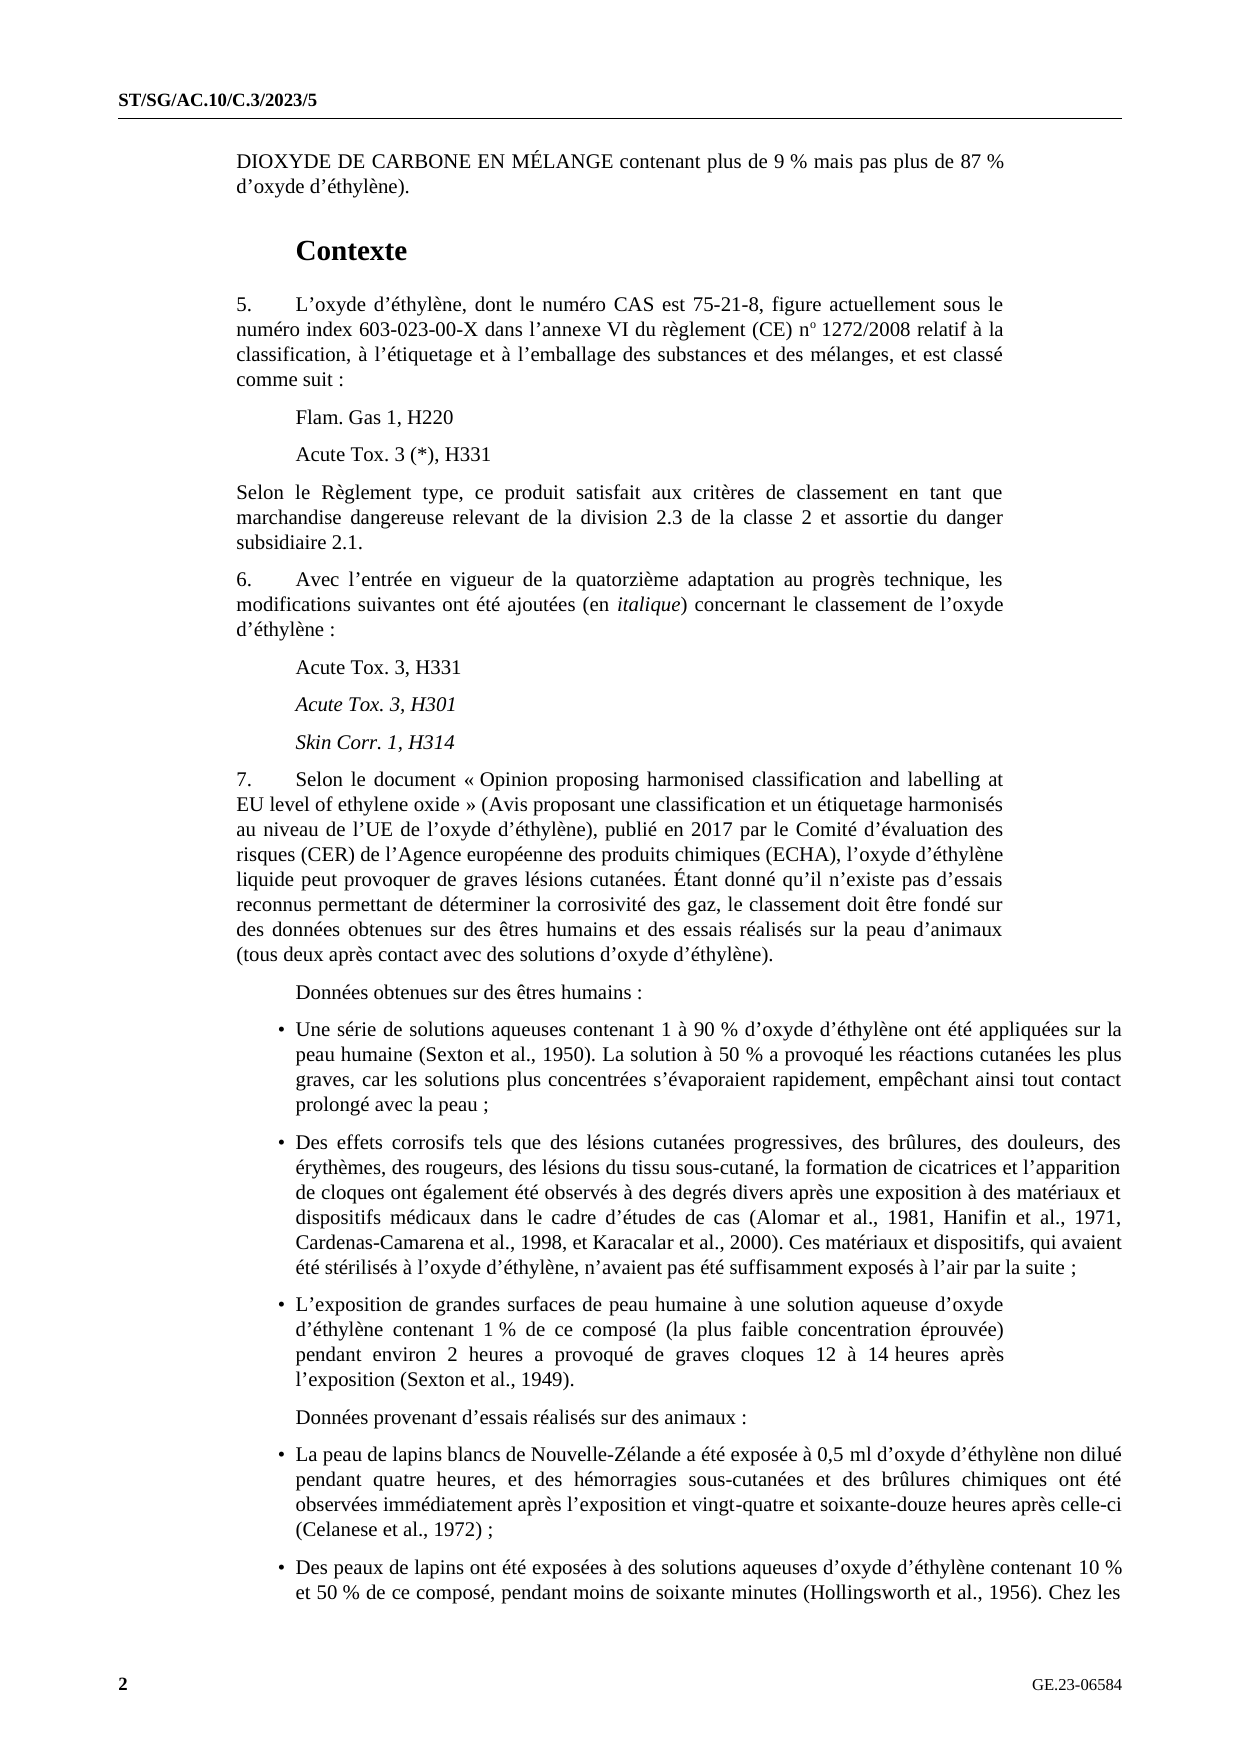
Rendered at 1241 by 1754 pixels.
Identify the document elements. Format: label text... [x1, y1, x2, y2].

text Données provenant d’essais réalisés sur des animaux : [236, 1404, 1004, 1429]
text 5. L’oxyde d’éthylène, dont le numéro CAS est 75-21-8, figure actuellement sous le numéro index 603-023-00-X dans l’annexe VI du règlement (CE) no 1272/2008 relatif à la classification, à l’étiquetage et à l’emballage des substances et des mélanges, et est classé comme suit : [236, 291, 1004, 391]
text Une série de solutions aqueuses contenant 1 à 90 % d’oxyde d’éthylène ont été appliquées sur la peau humaine (Sexton et al., 1950). La solution à 50 % a provoqué les réactions cutanées les plus graves, car les solutions plus concentrées s’évaporaient rapidement, empêchant ainsi tout contact prolongé avec la peau ; [278, 1016, 1122, 1116]
text Contexte [118, 235, 1004, 266]
text Acute Tox. 3, H331 [295, 654, 1004, 679]
text Selon le Règlement type, ce produit satisfait aux critères de classement en tant que marchandise dangereuse relevant de la division 2.3 de la classe 2 et assortie du danger subsidiaire 2.1. [236, 479, 1004, 554]
text Des effets corrosifs tels que des lésions cutanées progressives, des brûlures, des douleurs, des érythèmes, des rougeurs, des lésions du tissu sous-cutané, la formation de cicatrices et l’apparition de cloques ont également été observés à des degrés divers après une exposition à des matériaux et dispositifs médicaux dans le cadre d’études de cas (Alomar et al., 1981, Hanifin et al., 1971, Cardenas-Camarena et al., 1998, et Karacalar et al., 2000). Ces matériaux et dispositifs, qui avaient été stérilisés à l’oxyde d’éthylène, n’avaient pas été suffisamment exposés à l’air par la suite ; [278, 1129, 1122, 1279]
text 6. Avec l’entrée en vigueur de la quatorzième adaptation au progrès technique, les modifications suivantes ont été ajoutées (en italique) concernant le classement de l’oxyde d’éthylène : [236, 566, 1004, 641]
text Acute Tox. 3 (*), H331 [295, 441, 1004, 466]
text La peau de lapins blancs de Nouvelle-Zélande a été exposée à 0,5 ml d’oxyde d’éthylène non dilué pendant quatre heures, et des hémorragies sous-cutanées et des brûlures chimiques ont été observées immédiatement après l’exposition et vingt-quatre et soixante-douze heures après celle-ci (Celanese et al., 1972) ; [278, 1441, 1122, 1541]
text Flam. Gas 1, H220 [295, 404, 1004, 429]
text 7. Selon le document « Opinion proposing harmonised classification and labelling at EU level of ethylene oxide » (Avis proposant une classification et un étiquetage harmonisés au niveau de l’UE de l’oxyde d’éthylène), publié en 2017 par le Comité d’évaluation des risques (CER) de l’Agence européenne des produits chimiques (ECHA), l’oxyde d’éthylène liquide peut provoquer de graves lésions cutanées. Étant donné qu’il n’existe pas d’essais reconnus permettant de déterminer la corrosivité des gaz, le classement doit être fondé sur des données obtenues sur des êtres humains et des essais réalisés sur la peau d’animaux (tous deux après contact avec des solutions d’oxyde d’éthylène). [236, 766, 1004, 966]
text Acute Tox. 3, H301 [295, 691, 1004, 716]
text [278, 1554, 1122, 1604]
text Données obtenues sur des êtres humains : [236, 979, 1004, 1004]
list • L’exposition de grandes surfaces de peau humaine à une solution aqueuse d’oxyde d’éthylène contenant 1 % de ce composé (la plus faible concentration éprouvée) pendant environ 2 heures a provoqué de graves cloques 12 à 14 heures après l’exposition (Sexton et al., 1949). [278, 1291, 1004, 1391]
text Skin Corr. 1, H314 [295, 729, 1004, 754]
